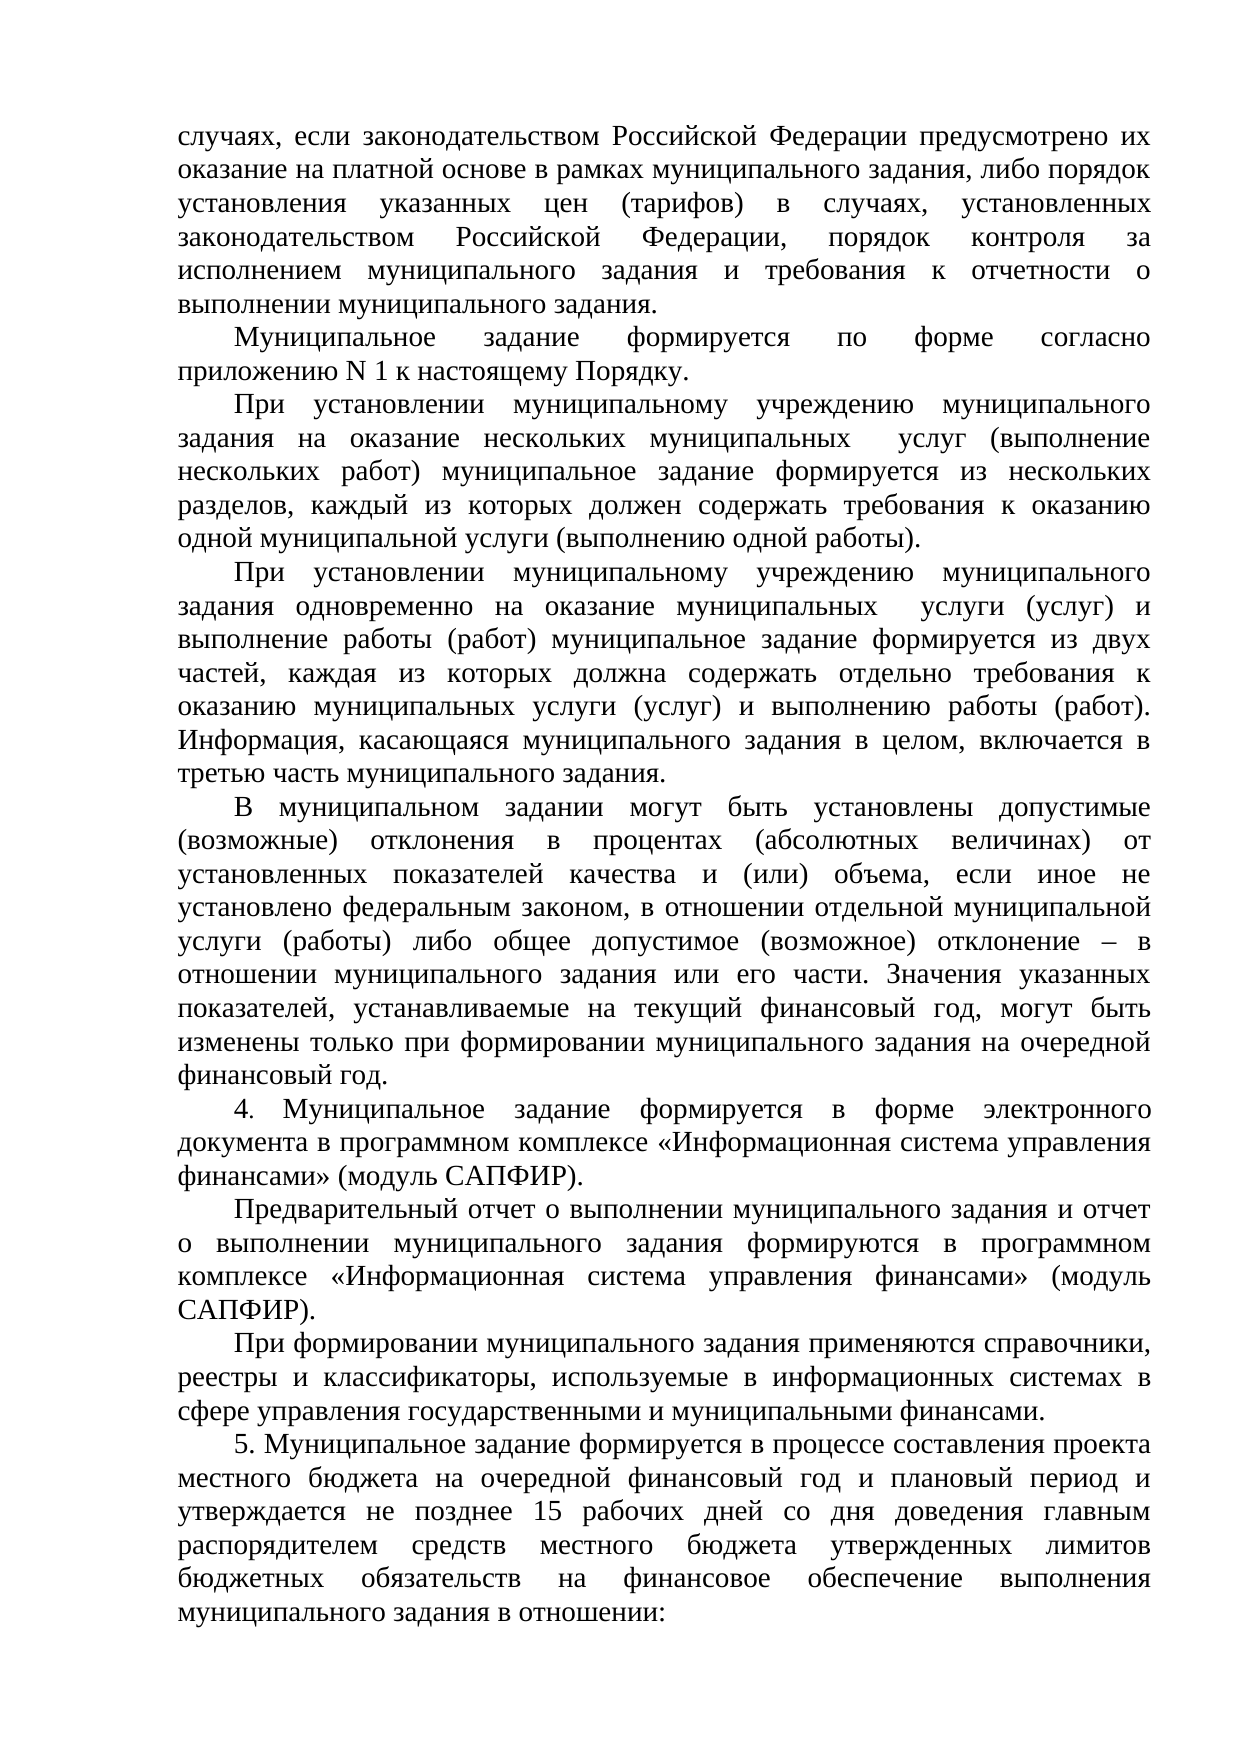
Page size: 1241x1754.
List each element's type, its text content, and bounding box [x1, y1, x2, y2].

text При формировании муниципального задания применяются справочники, реестры и классификаторы, используемые в информационных системах в сфере управления государственными и муниципальными финансами. [177, 1326, 1152, 1426]
text 4. Муниципальное задание формируется в форме электронного документа в программном комплексе «Информационная система управления финансами» (модуль САПФИР). [177, 1091, 1152, 1191]
text Муниципальное задание формируется по форме согласно приложению N 1 к настоящему Порядку. [177, 319, 1152, 386]
text При установлении муниципальному учреждению муниципального задания на оказание нескольких муниципальных услуг (выполнение нескольких работ) муниципальное задание формируется из нескольких разделов, каждый из которых должен содержать требования к оказанию одной муниципальной услуги (выполнению одной работы). [177, 386, 1152, 554]
text В муниципальном задании могут быть установлены допустимые (возможные) отклонения в процентах (абсолютных величинах) от установленных показателей качества и (или) объема, если иное не установлено федеральным законом, в отношении отдельной муниципальной услуги (работы) либо общее допустимое (возможное) отклонение – в отношении муниципального задания или его части. Значения указанных показателей, устанавливаемые на текущий финансовый год, могут быть изменены только при формировании муниципального задания на очередной финансовый год. [177, 789, 1152, 1091]
text При установлении муниципальному учреждению муниципального задания одновременно на оказание муниципальных услуги (услуг) и выполнение работы (работ) муниципальное задание формируется из двух частей, каждая из которых должна содержать отдельно требования к оказанию муниципальных услуги (услуг) и выполнению работы (работ). Информация, касающаяся муниципального задания в целом, включается в третью часть муниципального задания. [177, 554, 1152, 789]
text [177, 118, 1152, 319]
text 5. Муниципальное задание формируется в процессе составления проекта местного бюджета на очередной финансовый год и плановый период и утверждается не позднее 15 рабочих дней со дня доведения главным распорядителем средств местного бюджета утвержденных лимитов бюджетных обязательств на финансовое обеспечение выполнения муниципального задания в отношении: [177, 1426, 1152, 1627]
text Предварительный отчет о выполнении муниципального задания и отчет о выполнении муниципального задания формируются в программном комплексе «Информационная система управления финансами» (модуль САПФИР). [177, 1191, 1152, 1326]
